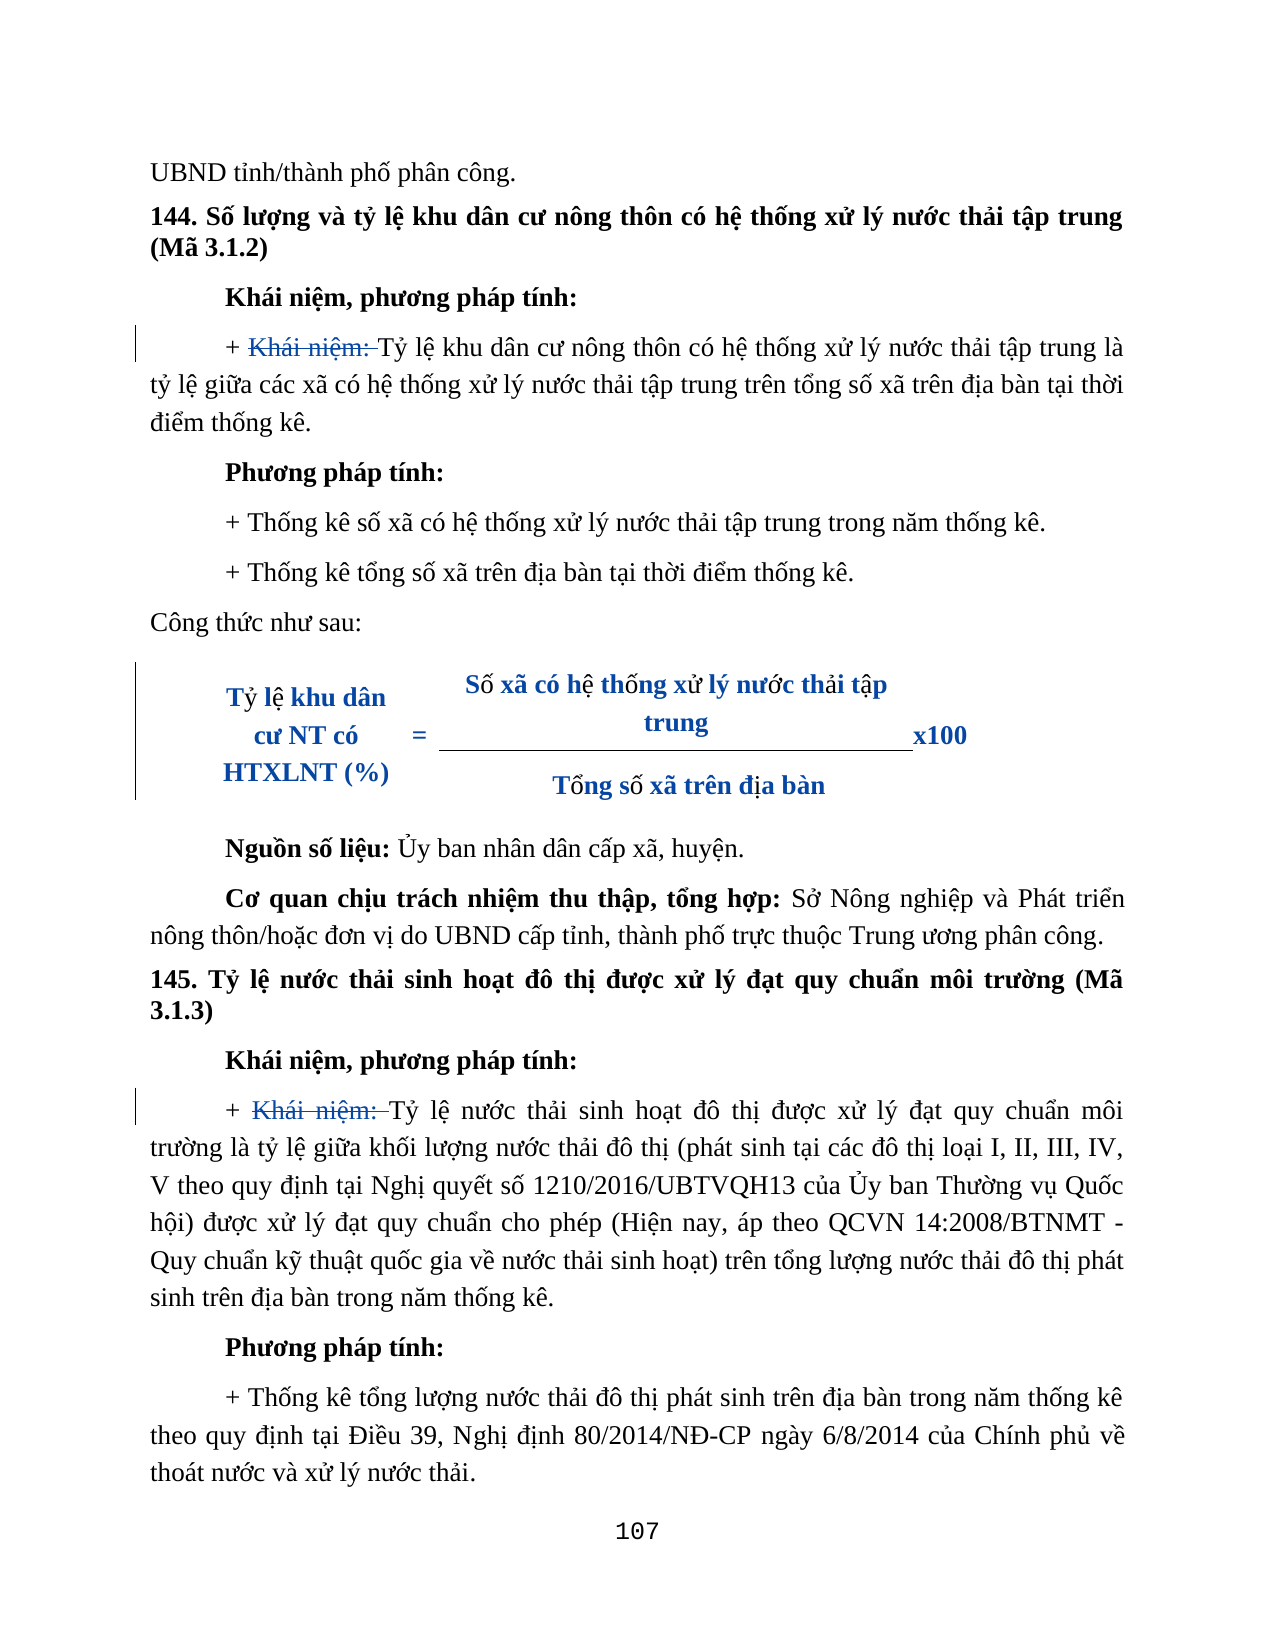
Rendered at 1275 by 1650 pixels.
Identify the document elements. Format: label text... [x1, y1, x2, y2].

text + Thống kê tổng số xã trên địa bàn tại thời điểm thống kê. [150, 550, 1125, 587]
text + Thống kê tổng lượng nước thải đô thị phát sinh trên địa bàn trong năm thống kê theo quy định tại Điều 39, Nghị định 80/2014/NĐ-CP ngày 6/8/2014 của Chính phủ về thoát nước và xử lý nước thải. [150, 1375, 1125, 1488]
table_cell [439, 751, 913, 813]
text Khái niệm, phương pháp tính: [150, 275, 1125, 312]
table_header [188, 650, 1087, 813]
text Phương pháp tính: [150, 1325, 1125, 1363]
subtitle 144. Số lượng và tỷ lệ khu dân cư nông thôn có hệ thống xử lý nước thải tập trung (Mã 3.1.2) [150, 200, 1125, 262]
text + Tỷ lệ nước thải sinh hoạt đô thị được xử lý đạt quy chuẩn môi trường là tỷ lệ giữa khối lượng nước thải đô thị (phát sinh tại các đô thị loại I, II, III, IV, V theo quy định tại Nghị quyết số 1210/2016/UBTVQH13 của Ủy ban Thường vụ Quốc hội) được xử lý đạt quy chuẩn cho phép (Hiện nay, áp theo QCVN 14:2008/BTNMT - Quy chuẩn kỹ thuật quốc gia về nước thải sinh hoạt) trên tổng lượng nước thải đô thị phát sinh trên địa bàn trong năm thống kê. [150, 1088, 1125, 1313]
text Khái niệm, phương pháp tính: [150, 1038, 1125, 1075]
text Phương pháp tính: [150, 450, 1125, 487]
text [150, 150, 1125, 187]
subtitle 145. Tỷ lệ nước thải sinh hoạt đô thị được xử lý đạt quy chuẩn môi trường (Mã 3.1.3) [150, 963, 1125, 1025]
text + Tỷ lệ khu dân cư nông thôn có hệ thống xử lý nước thải tập trung là tỷ lệ giữa các xã có hệ thống xử lý nước thải tập trung trên tổng số xã trên địa bàn tại thời điểm thống kê. [150, 325, 1125, 437]
text + Thống kê số xã có hệ thống xử lý nước thải tập trung trong năm thống kê. [150, 500, 1125, 537]
text Công thức như sau: [150, 600, 1125, 637]
text Cơ quan chịu trách nhiệm thu thập, tổng hợp: Sở Nông nghiệp và Phát triển nông thôn/hoặc đơn vị do UBND cấp tỉnh, thành phố trực thuộc Trung ương phân công. [150, 875, 1125, 950]
text Nguồn số liệu: Ủy ban nhân dân cấp xã, huyện. [150, 825, 1125, 863]
